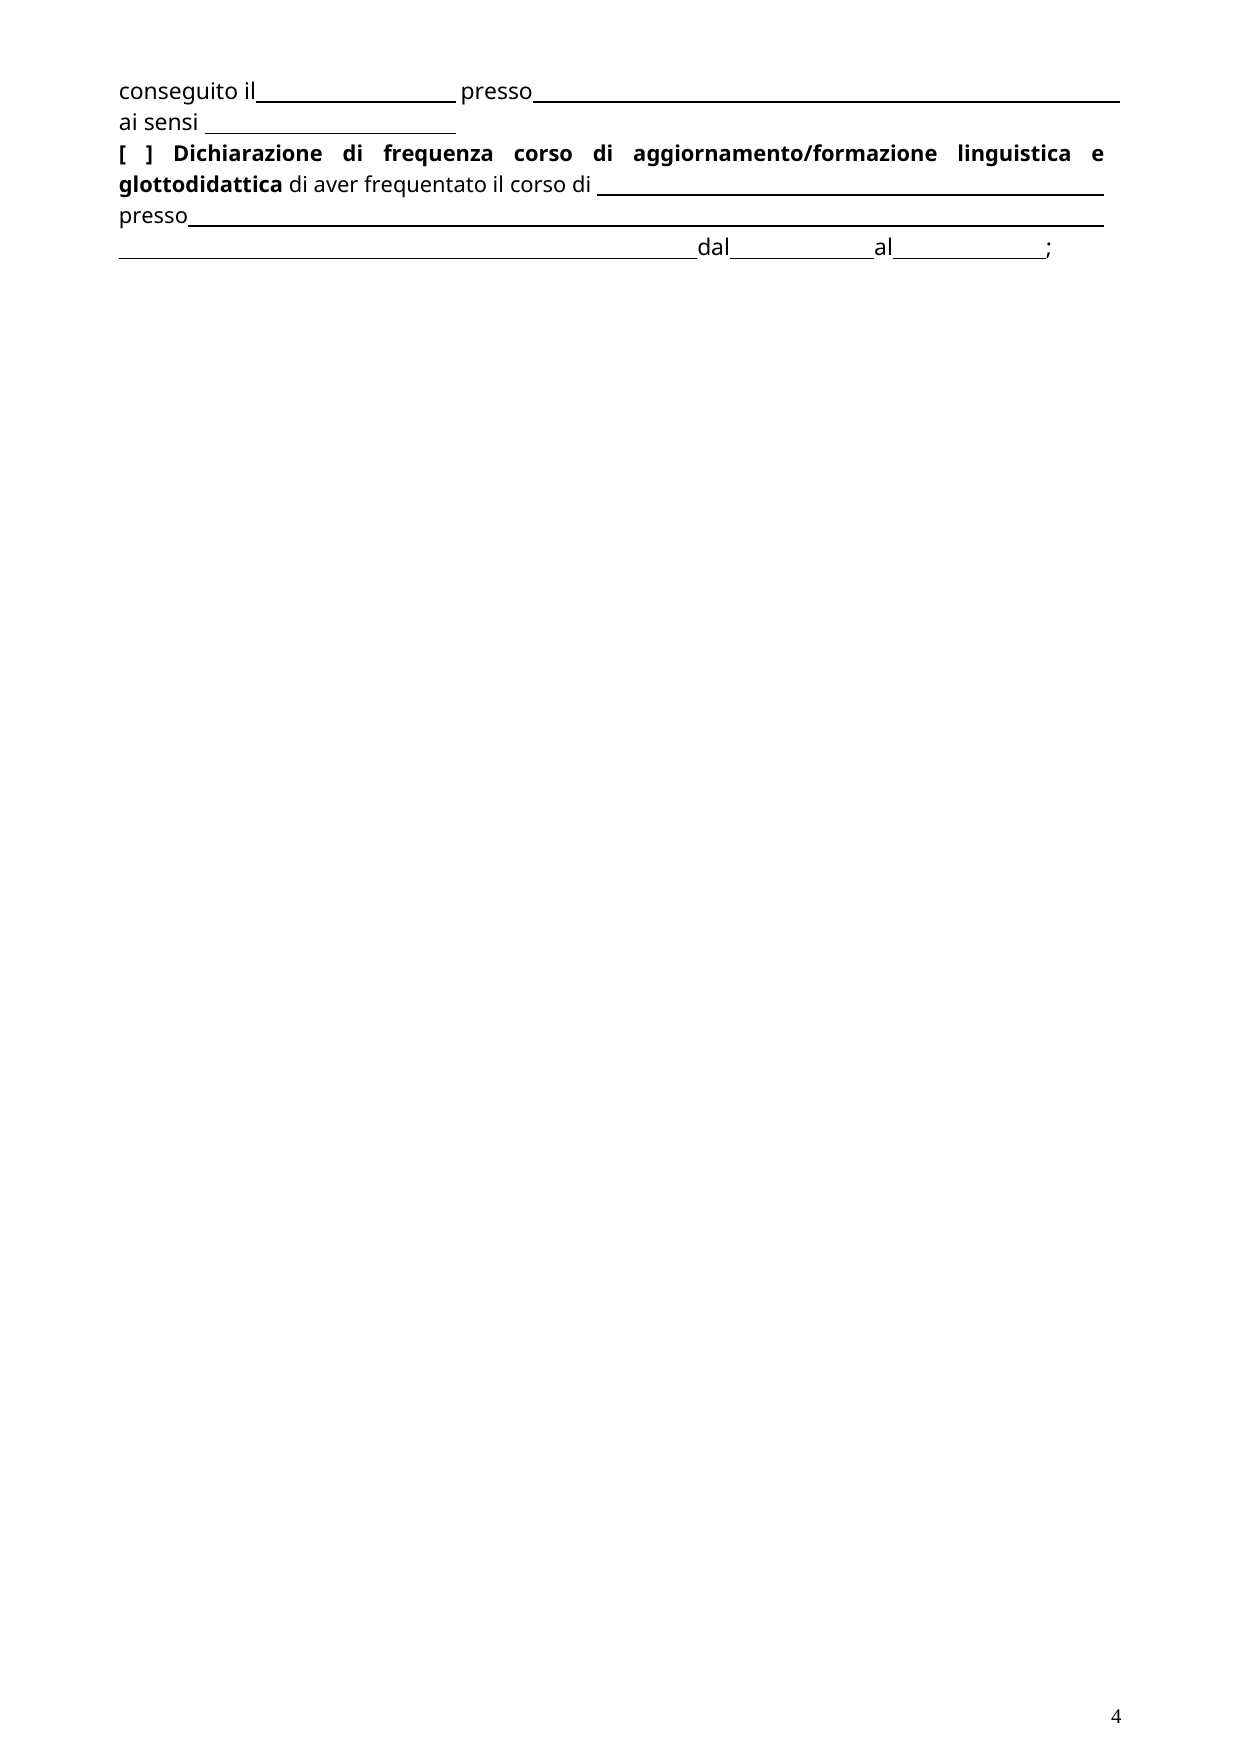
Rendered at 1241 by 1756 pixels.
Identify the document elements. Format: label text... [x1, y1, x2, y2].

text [119, 75, 1120, 137]
text [ ] Dichiarazione di frequenza corso di aggiornamento/formazione linguistica e glottodidattica di aver frequentato il corso di presso [119, 137, 1105, 230]
text dal al ; [119, 231, 1144, 262]
